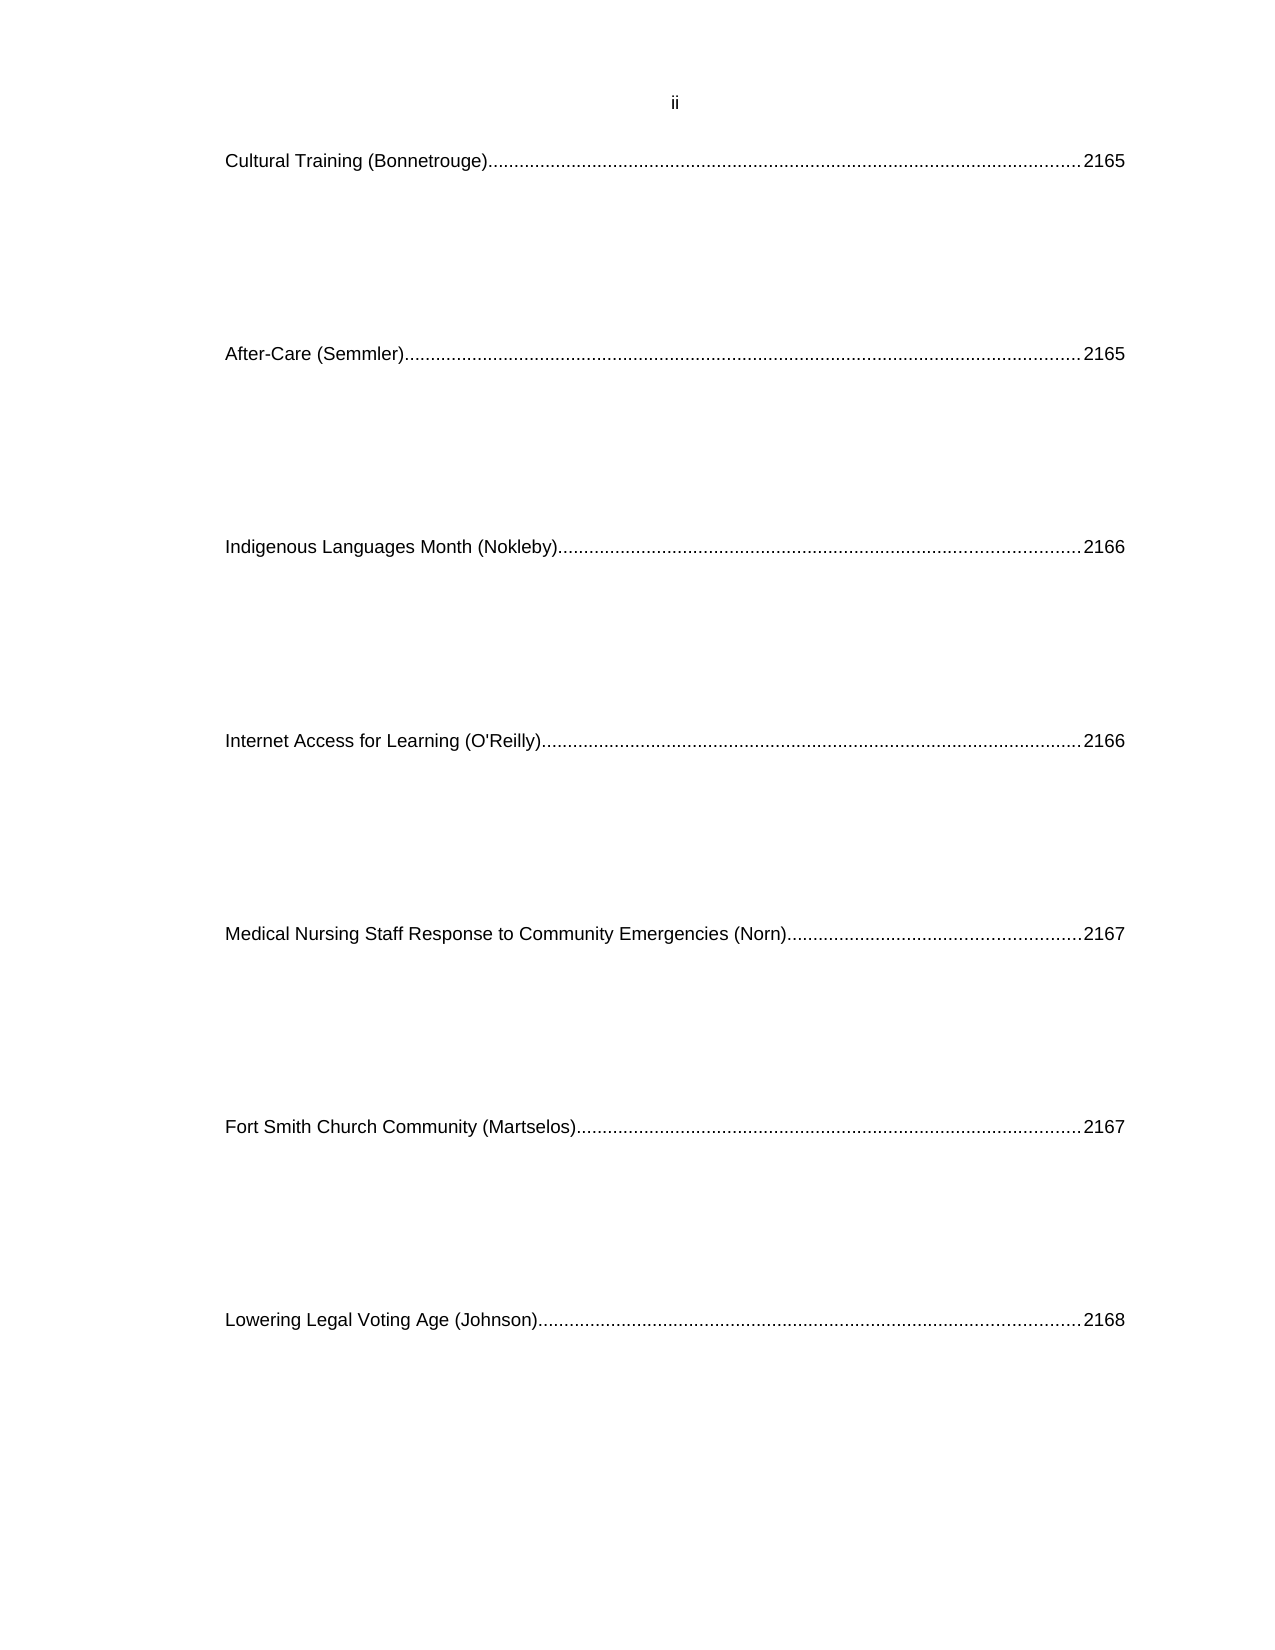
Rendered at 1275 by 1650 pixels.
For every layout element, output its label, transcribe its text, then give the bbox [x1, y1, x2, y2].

text Medical Nursing Staff Response to Community Emergencies (Norn) 2167 [225, 922, 1162, 944]
text Internet Access for Learning (O'Reilly) 2166 [225, 729, 1162, 751]
text Lowering Legal Voting Age (Johnson) 2168 [225, 1309, 1162, 1330]
text Cultural Training (Bonnetrouge) 2165 [225, 150, 1162, 172]
text Fort Smith Church Community (Martselos) 2167 [225, 1116, 1162, 1137]
text After-Care (Semmler) 2165 [225, 343, 1162, 365]
text Indigenous Languages Month (Nokleby) 2166 [225, 536, 1162, 558]
